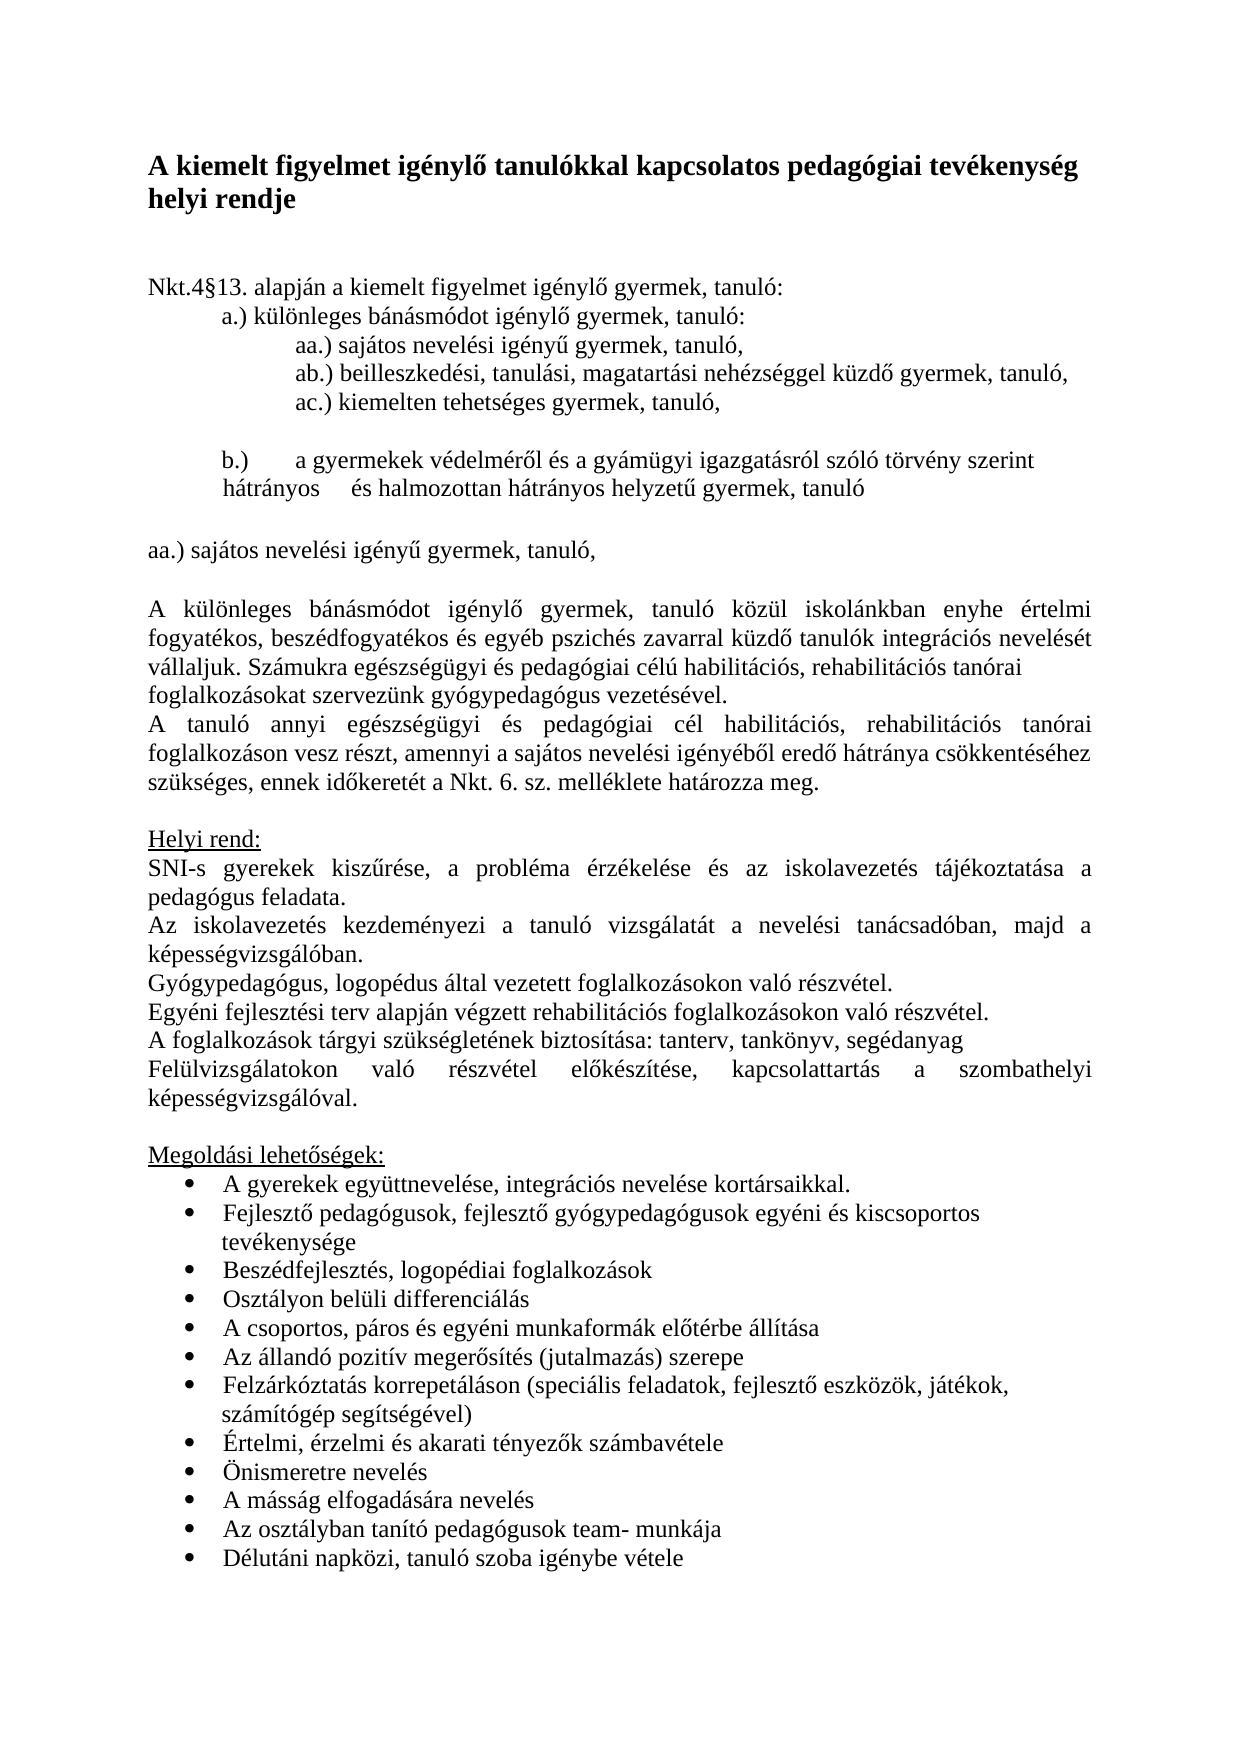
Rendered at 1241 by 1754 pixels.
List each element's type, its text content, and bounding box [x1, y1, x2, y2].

text aa.) sajátos nevelési igényű gyermek, tanuló, [221, 330, 1093, 358]
text Az iskolavezetés kezdeményezi a tanuló vizsgálatát a nevelési tanácsadóban, majd a képességvizsgálóban. [148, 910, 1093, 968]
list a gyermekek védelméről és a gyámügyi igazgatásról szóló törvény szerint hátrányos és halmozottan hátrányos helyzetű gyermek, tanuló [221, 445, 1093, 502]
list Beszédfejlesztés, logopédiai foglalkozások [185, 1255, 1093, 1284]
text Egyéni fejlesztési terv alapján végzett rehabilitációs foglalkozásokon való részvétel. [148, 997, 1093, 1025]
text A foglalkozások tárgyi szükségletének biztosítása: tanterv, tankönyv, segédanyag [148, 1025, 1093, 1054]
text ac.) kiemelten tehetséges gyermek, tanuló, [221, 387, 1093, 416]
text ab.) beilleszkedési, tanulási, magatartási nehézséggel küzdő gyermek, tanuló, [221, 358, 1093, 387]
list Délutáni napközi, tanuló szoba igénybe vétele [185, 1543, 1093, 1572]
text foglalkozásokat szervezünk gyógypedagógus vezetésével. [148, 680, 1093, 709]
text Nkt.4§13. alapján a kiemelt figyelmet igénylő gyermek, tanuló: [148, 272, 1093, 301]
list Az osztályban tanító pedagógusok team- munkája [185, 1514, 1093, 1543]
list Értelmi, érzelmi és akarati tényezők számbavétele [185, 1428, 1093, 1457]
text A tanuló annyi egészségügyi és pedagógiai cél habilitációs, rehabilitációs tanórai foglalkozáson vesz részt, amennyi a sajátos nevelési igényéből eredő hátránya csökkentéséhez [148, 709, 1093, 767]
list Önismeretre nevelés [185, 1457, 1093, 1485]
list A gyerekek együttnevelése, integrációs nevelése kortársaikkal. [185, 1169, 1093, 1198]
list Felzárkóztatás korrepetáláson (speciális feladatok, fejlesztő eszközök, játékok, [185, 1370, 1093, 1399]
text a.) különleges bánásmódot igénylő gyermek, tanuló: [148, 301, 1093, 330]
list Az állandó pozitív megerősítés (jutalmazás) szerepe [185, 1342, 1093, 1370]
text számítógép segítségével) [148, 1399, 1093, 1428]
text tevékenysége [148, 1227, 1093, 1255]
list Osztályon belüli differenciálás [185, 1284, 1093, 1313]
subtitle A kiemelt figyelmet igénylő tanulókkal kapcsolatos pedagógiai tevékenység helyi rendje [148, 148, 1093, 215]
text Gyógypedagógus, logopédus által vezetett foglalkozásokon való részvétel. [148, 968, 1093, 997]
text szükséges, ennek időkeretét a Nkt. 6. sz. melléklete határozza meg. [148, 767, 1093, 795]
text Helyi rend: [148, 824, 1093, 853]
text Megoldási lehetőségek: [148, 1140, 1093, 1169]
text aa.) sajátos nevelési igényű gyermek, tanuló, [148, 536, 1093, 564]
list Fejlesztő pedagógusok, fejlesztő gyógypedagógusok egyéni és kiscsoportos [185, 1198, 1093, 1227]
text SNI-s gyerekek kiszűrése, a probléma érzékelése és az iskolavezetés tájékoztatása a pedagógus feladata. [148, 853, 1093, 910]
text A különleges bánásmódot igénylő gyermek, tanuló közül iskolánkban enyhe értelmi fogyatékos, beszédfogyatékos és egyéb pszichés zavarral küzdő tanulók integrációs nevelését vállaljuk. Számukra egészségügyi és pedagógiai célú habilitációs, rehabilitációs tanórai [148, 594, 1093, 680]
list A másság elfogadására nevelés [185, 1485, 1093, 1514]
list A csoportos, páros és egyéni munkaformák előtérbe állítása [185, 1313, 1093, 1342]
text Felülvizsgálatokon való részvétel előkészítése, kapcsolattartás a szombathelyi képességvizsgálóval. [148, 1054, 1093, 1112]
